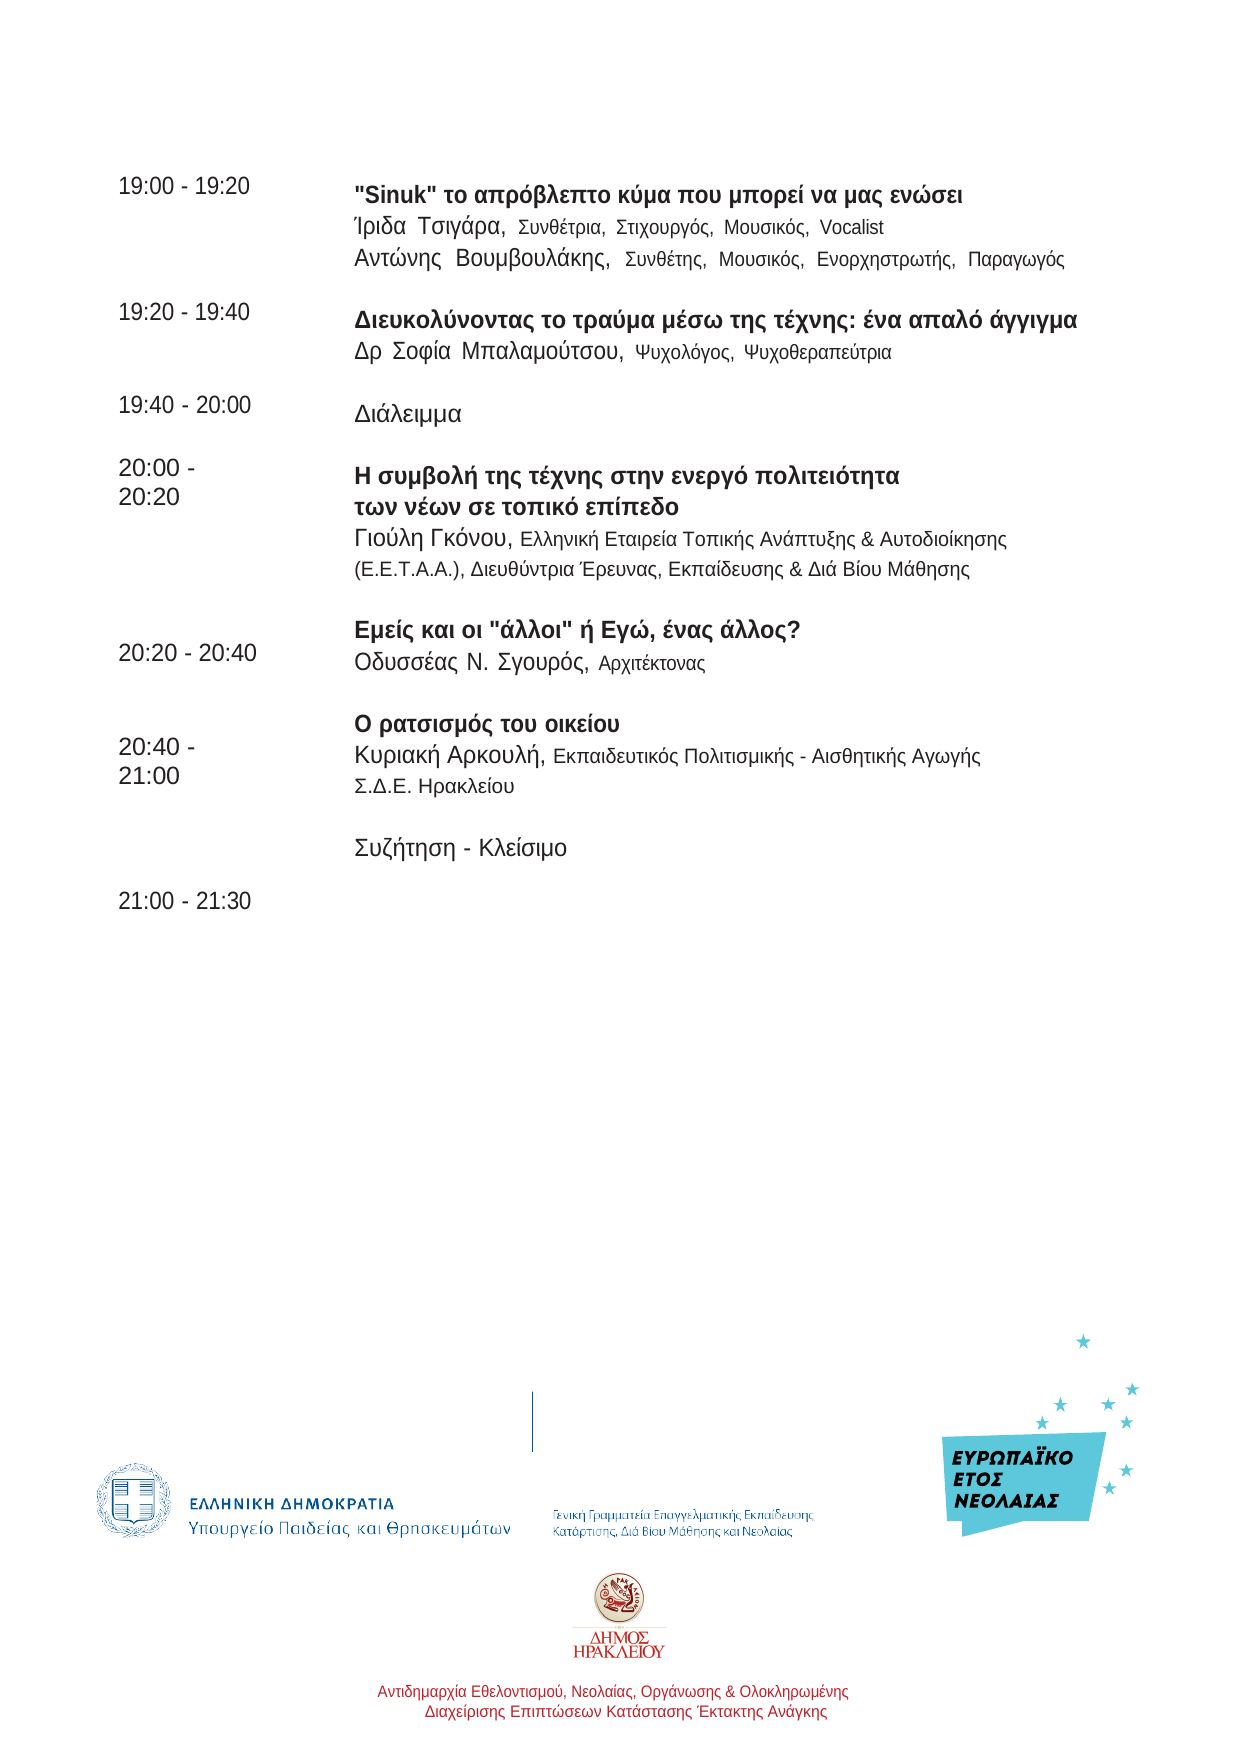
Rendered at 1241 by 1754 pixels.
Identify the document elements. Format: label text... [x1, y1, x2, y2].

picture [188, 1498, 511, 1538]
subtitle "Sinuk" το απρόβλεπτο κύμα που μπορεί να μας ενώσει [354, 180, 1151, 209]
picture [553, 1509, 815, 1538]
picture [1100, 1381, 1140, 1429]
picture [1118, 1462, 1134, 1477]
subtitle Η συμβολή της τέχνης στην ενεργό πολιτειότητα των νέων σε τοπικό επίπεδο [354, 461, 940, 521]
text 20:20 - 20:40 [118, 638, 262, 667]
text 20:40 - 21:00 [118, 732, 262, 789]
text Ίριδα Τσιγάρα, Συνθέτρια, Στιχουργός, Μουσικός, Vocalist [354, 211, 1151, 240]
picture [1034, 1414, 1050, 1430]
text Αντώνης Βουμβουλάκης, Συνθέτης, Μουσικός, Ενορχηστρωτής, Παραγωγός [354, 243, 1151, 271]
picture [1052, 1396, 1068, 1412]
text 19:00 - 19:20 [118, 171, 262, 200]
text Οδυσσέας N. Σγουρός, Αρχιτέκτονας [354, 647, 1151, 675]
subtitle Διευκολύνοντας το τραύμα μέσω της τέχνης: ένα απαλό άγγιγμα [354, 305, 1151, 334]
picture [1075, 1333, 1091, 1349]
text 21:00 - 21:30 [118, 886, 262, 915]
subtitle Ο ρατσισμός του οικείου [354, 709, 1151, 738]
text Κυριακή Αρκουλή, Eκπαιδευτικός Πολιτισμικής - Αισθητικής Αγωγής Σ.Δ.Ε. Ηρακλείου [354, 740, 1037, 798]
text 19:40 - 20:00 [118, 390, 262, 419]
picture [96, 1463, 171, 1538]
picture [1101, 1480, 1117, 1495]
text Αντιδημαρχία Εθελοντισμού, Νεολαίας, Οργάνωσης & Ολοκληρωμένης Διαχείρισης Επιπτώσεων Κατάστασης Έκτακτης Ανάγκης [377, 1579, 927, 1721]
text Συζήτηση - Κλείσιμο [354, 832, 1151, 861]
text Διάλειμμα [354, 399, 1151, 428]
text 19:20 - 19:40 [118, 297, 262, 325]
text Δρ Σοφία Μπαλαμούτσου, Ψυχολόγος, Ψυχοθεραπεύτρια [354, 336, 1151, 365]
picture [563, 1565, 674, 1665]
subtitle Εμείς και οι "άλλοι" ή Εγώ, ένας άλλος? [354, 615, 1151, 644]
text 20:00 - 20:20 [118, 453, 262, 510]
text Γιούλη Γκόνου, Ελληνική Εταιρεία Τοπικής Ανάπτυξης & Αυτοδιοίκησης (Ε.Ε.Τ.Α.Α.), Διευθύντρια Έρευνας, Εκπαίδευσης & Διά Βίου Μάθησης [354, 523, 1037, 581]
